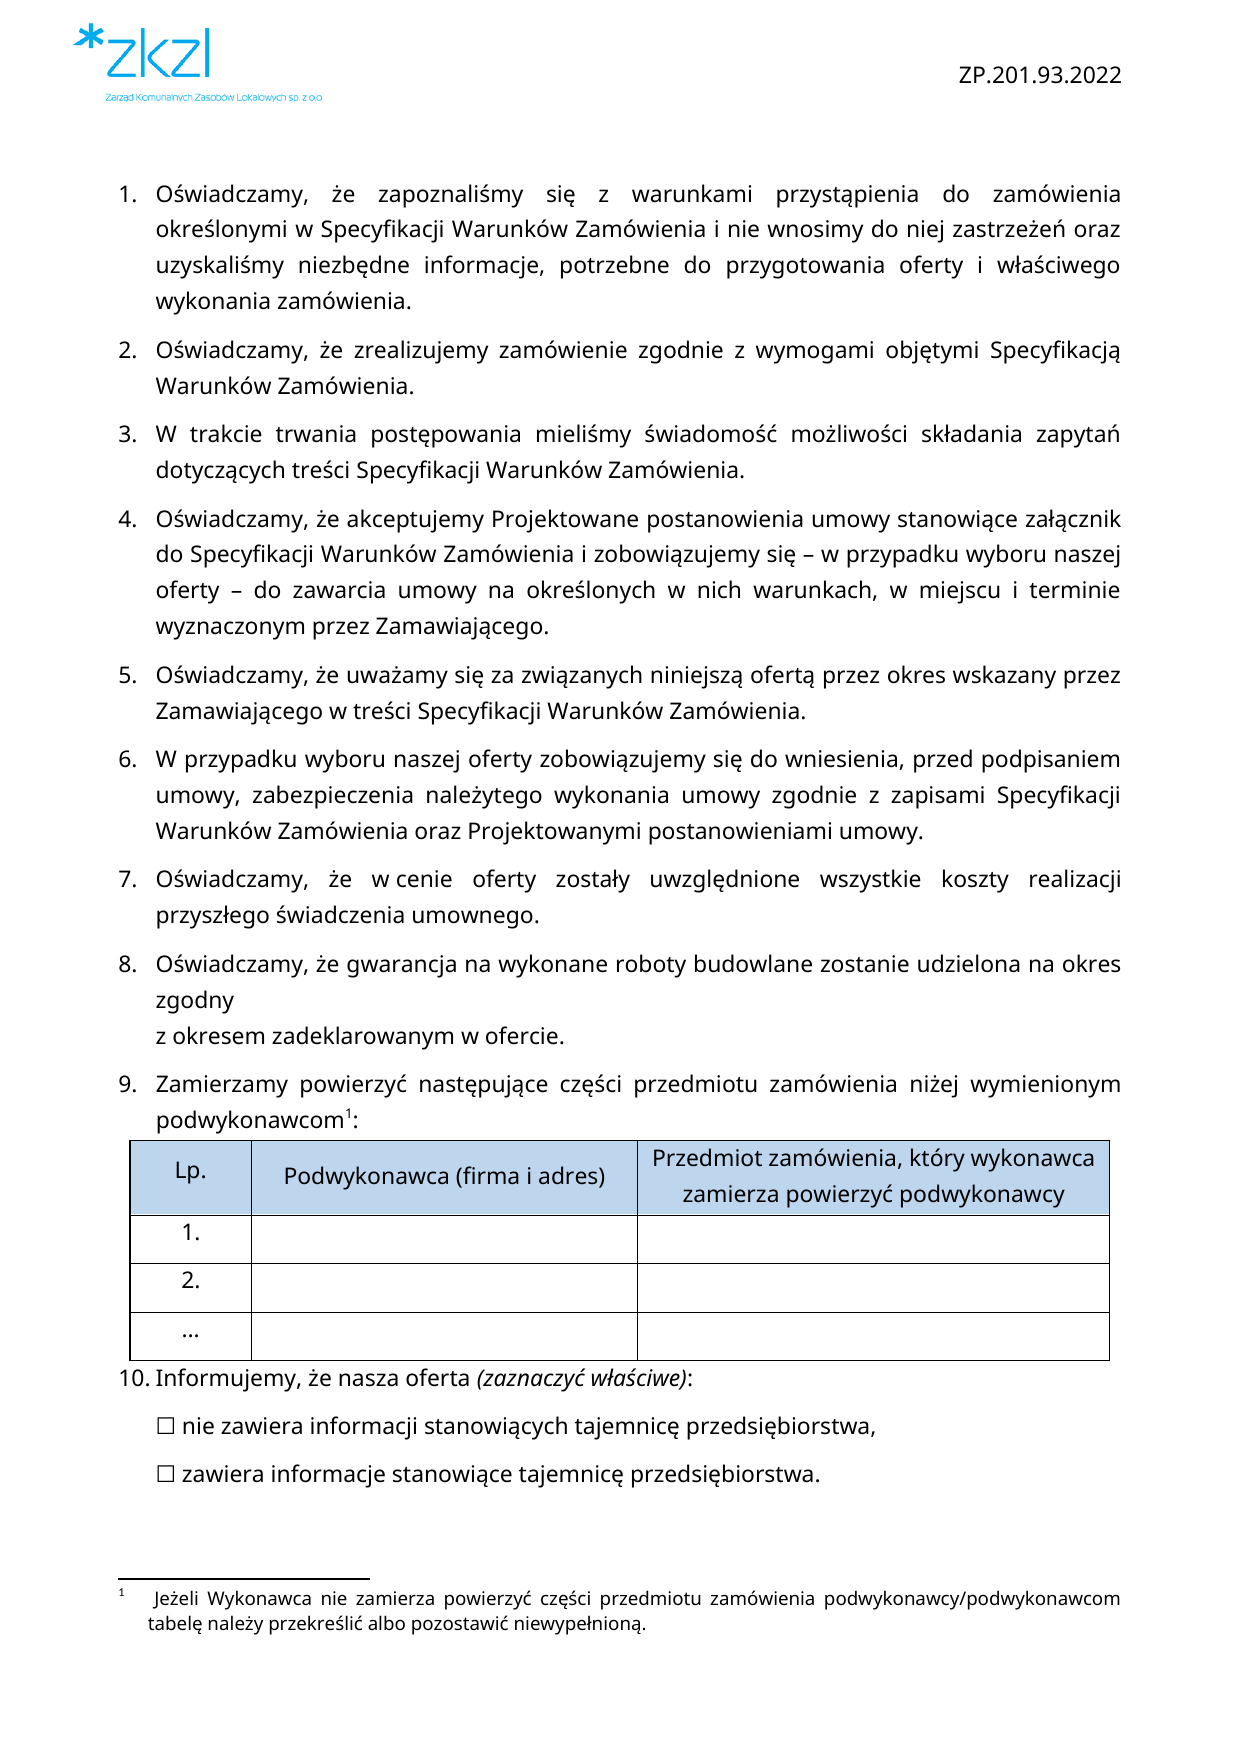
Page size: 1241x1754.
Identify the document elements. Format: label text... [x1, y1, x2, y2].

picture [72, 23, 323, 102]
table_cell [252, 1216, 637, 1263]
table_cell [252, 1264, 637, 1312]
table_cell [252, 1313, 637, 1360]
table_cell … [131, 1313, 251, 1360]
text nie zawiera informacji stanowiących tajemnicę przedsiębiorstwa, [118, 1410, 1122, 1441]
table_cell [638, 1264, 1109, 1312]
table_cell 1. [131, 1216, 251, 1263]
list Informujemy, że nasza oferta (zaznaczyć właściwe): [118, 1361, 1122, 1393]
text zawiera informacje stanowiące tajemnicę przedsiębiorstwa. [118, 1458, 1122, 1489]
list Zamierzamy powierzyć następujące części przedmiotu zamówienia niżej wymienionym podwykonawcom: [118, 1068, 1122, 1135]
list Oświadczamy, że zrealizujemy zamówienie zgodnie z wymogami objętymi Specyfikacją Warunków Zamówienia. [118, 334, 1122, 401]
list Oświadczamy, że uważamy się za związanych niniejszą ofertą przez okres wskazany przez Zamawiającego w treści Specyfikacji Warunków Zamówienia. [118, 659, 1122, 726]
table_header Podwykonawca (firma i adres) [252, 1141, 637, 1214]
list Oświadczamy, że gwarancja na wykonane roboty budowlane zostanie udzielona na okres zgodny z okresem zadeklarowanym w ofercie. [118, 948, 1122, 1051]
list W trakcie trwania postępowania mieliśmy świadomość możliwości składania zapytań dotyczących treści Specyfikacji Warunków Zamówienia. [118, 418, 1122, 485]
list Oświadczamy, że w cenie oferty zostały uwzględnione wszystkie koszty realizacji przyszłego świadczenia umownego. [118, 863, 1122, 931]
table_header Przedmiot zamówienia, który wykonawca zamierza powierzyć podwykonawcy [638, 1141, 1109, 1214]
list Oświadczamy, że zapoznaliśmy się z warunkami przystąpienia do zamówienia określonymi w Specyfikacji Warunków Zamówienia i nie wnosimy do niej zastrzeżeń oraz uzyskaliśmy niezbędne informacje, potrzebne do przygotowania oferty i właściwego wykonania zamówienia. [118, 177, 1122, 317]
table_cell [638, 1216, 1109, 1263]
list W przypadku wyboru naszej oferty zobowiązujemy się do wniesienia, przed podpisaniem umowy, zabezpieczenia należytego wykonania umowy zgodnie z zapisami Specyfikacji Warunków Zamówienia oraz Projektowanymi postanowieniami umowy. [118, 743, 1122, 846]
table_cell 2. [131, 1264, 251, 1312]
list Oświadczamy, że akceptujemy Projektowane postanowienia umowy stanowiące załącznik do Specyfikacji Warunków Zamówienia i zobowiązujemy się – w przypadku wyboru naszej oferty – do zawarcia umowy na określonych w nich warunkach, w miejscu i terminie wyznaczonym przez Zamawiającego. [118, 502, 1122, 642]
table_cell [638, 1313, 1109, 1360]
table_header Lp. [131, 1141, 251, 1214]
